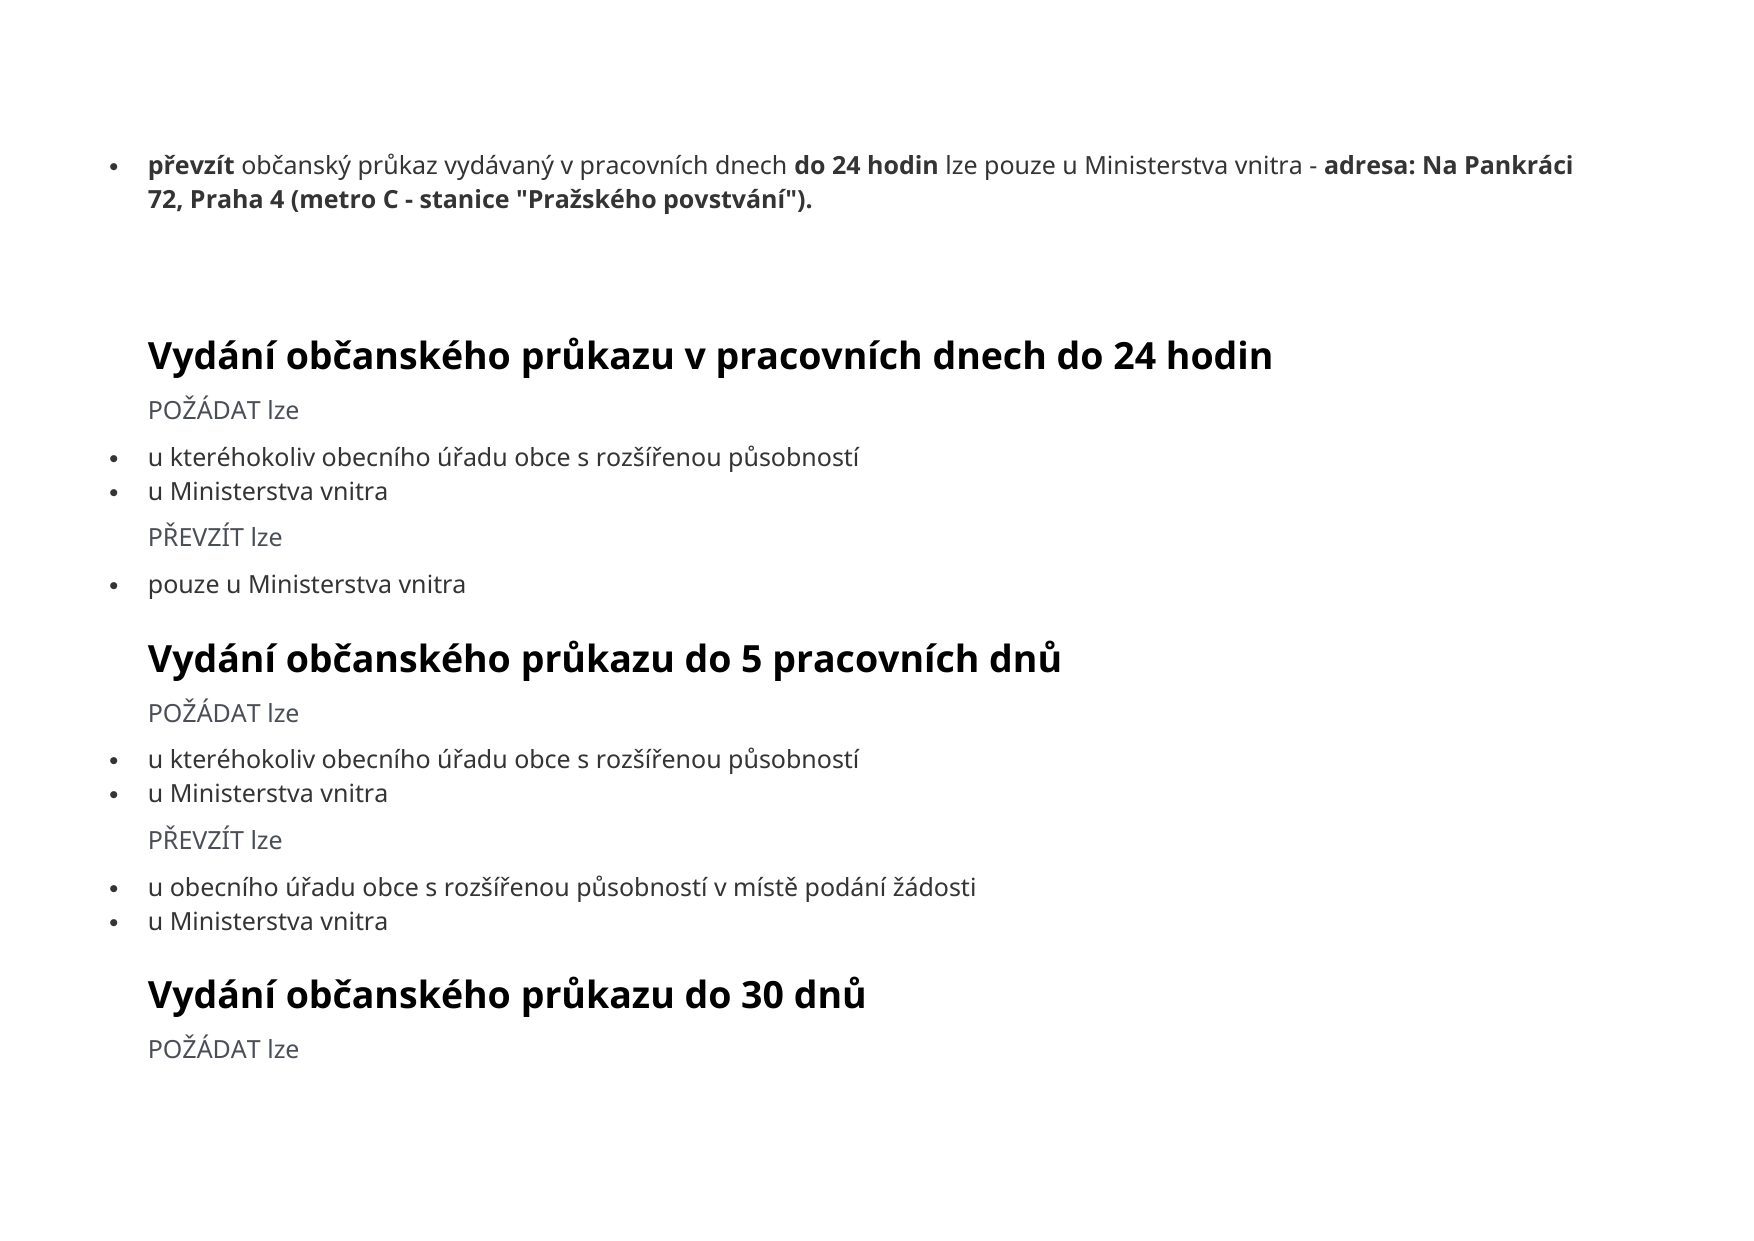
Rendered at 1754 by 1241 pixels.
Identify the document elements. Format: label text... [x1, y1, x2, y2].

text POŽÁDAT lze [148, 695, 1606, 729]
list u Ministerstva vnitra [110, 776, 1606, 810]
text PŘEVZÍT lze [148, 823, 1606, 857]
list u Ministerstva vnitra [110, 903, 1606, 937]
list pouze u Ministerstva vnitra [110, 567, 1606, 601]
list u kteréhokoliv obecního úřadu obce s rozšířenou působností [110, 742, 1606, 776]
text Vydání občanského průkazu v pracovních dnech do 24 hodin [148, 329, 1606, 380]
text Vydání občanského průkazu do 30 dnů [148, 968, 1606, 1019]
text POŽÁDAT lze [148, 393, 1606, 427]
text Vydání občanského průkazu do 5 pracovních dnů [148, 632, 1606, 683]
list u kteréhokoliv obecního úřadu obce s rozšířenou působností [110, 439, 1606, 473]
list u Ministerstva vnitra [110, 473, 1606, 507]
text POŽÁDAT lze [148, 1032, 1606, 1066]
list převzít občanský průkaz vydávaný v pracovních dnech do 24 hodin lze pouze u Ministerstva vnitra - adresa: Na Pankráci 72, Praha 4 (metro C - stanice "Pražského povstvání"). [110, 148, 1606, 216]
text PŘEVZÍT lze [148, 520, 1606, 554]
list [110, 869, 1606, 903]
